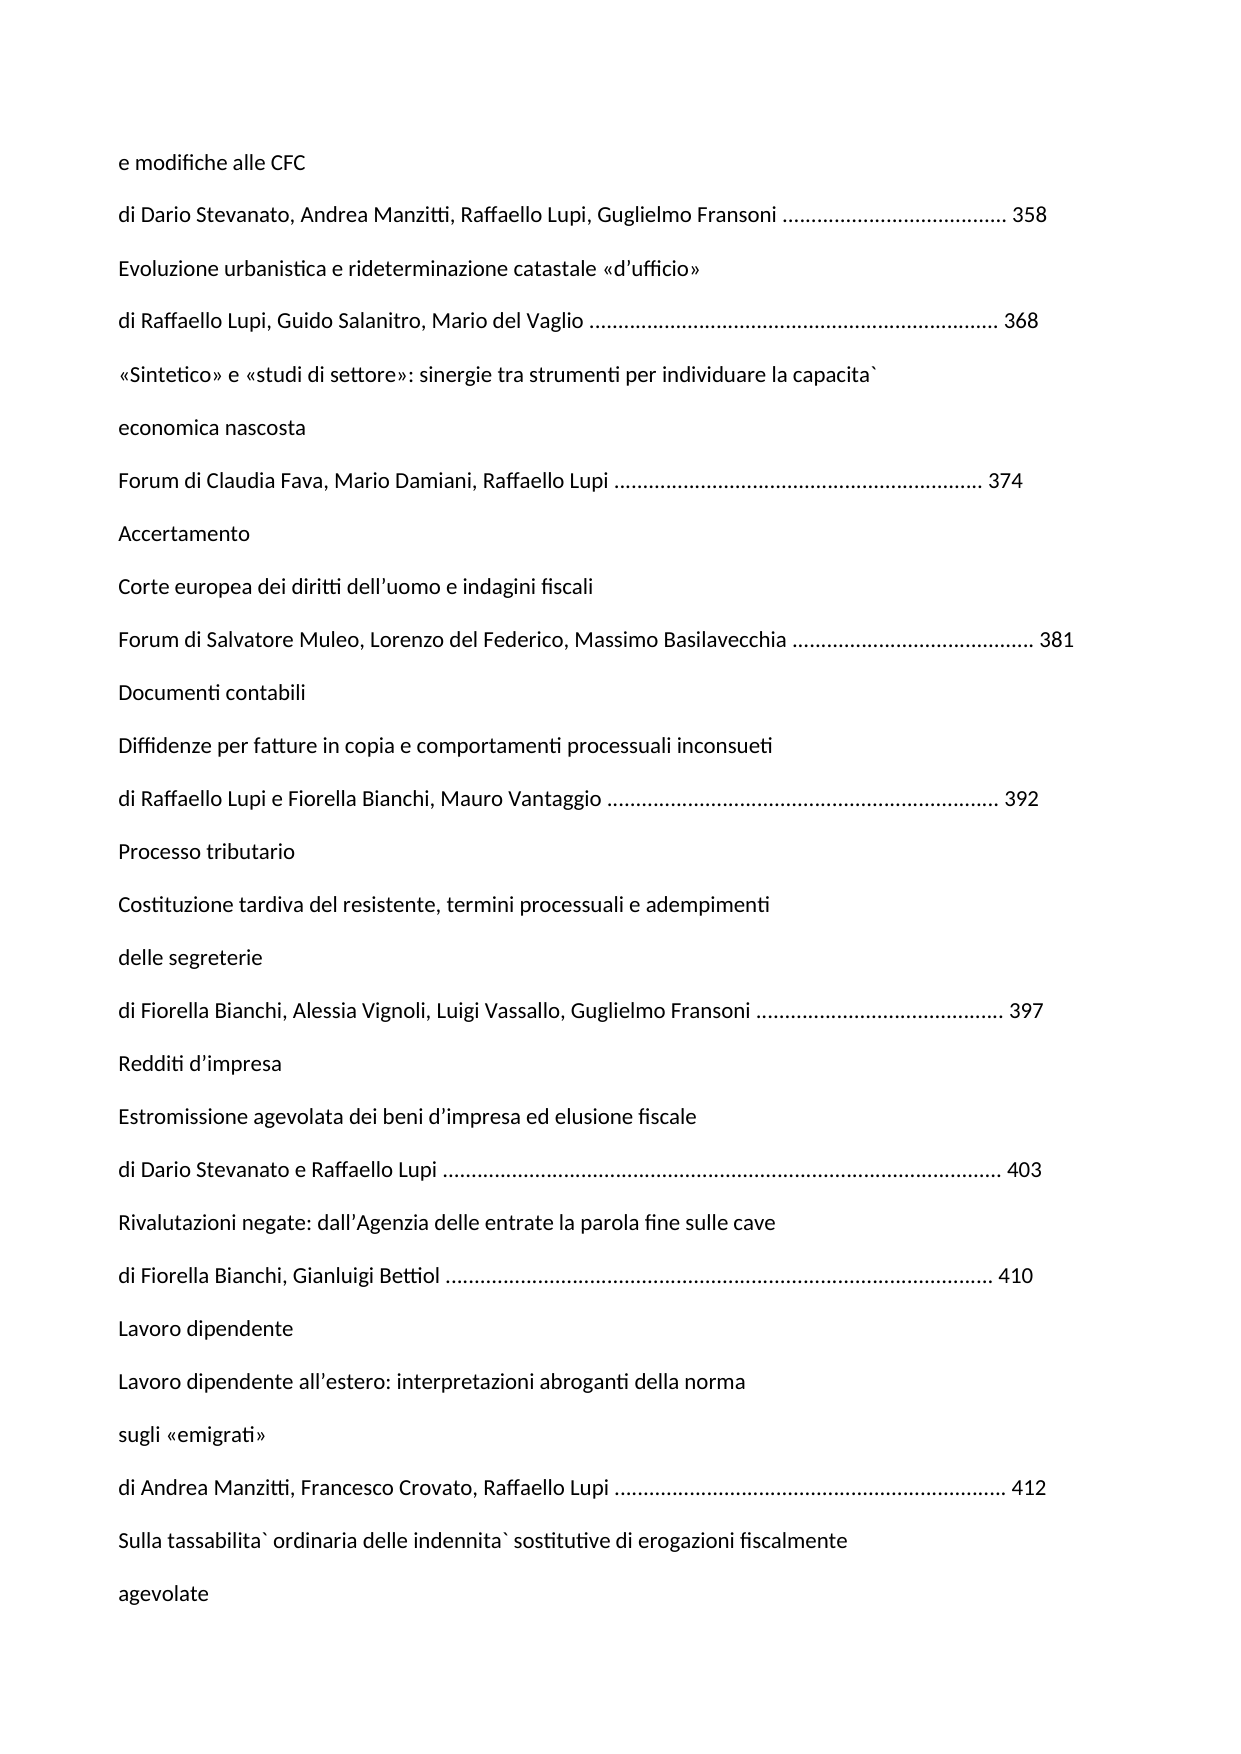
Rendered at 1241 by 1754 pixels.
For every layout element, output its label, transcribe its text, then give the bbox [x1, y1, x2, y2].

text sugli «emigrati» [118, 1420, 1122, 1448]
text agevolate [118, 1579, 1122, 1607]
text di Andrea Manzitti, Francesco Crovato, Raffaello Lupi .................................................................... 412 [118, 1473, 1122, 1501]
text Rivalutazioni negate: dall’Agenzia delle entrate la parola fine sulle cave [118, 1208, 1122, 1236]
text Sulla tassabilita` ordinaria delle indennita` sostitutive di erogazioni fiscalmente [118, 1526, 1122, 1554]
text economica nascosta [118, 413, 1122, 441]
text di Fiorella Bianchi, Alessia Vignoli, Luigi Vassallo, Guglielmo Fransoni ........................................... 397 [118, 996, 1122, 1024]
text di Dario Stevanato e Raffaello Lupi ................................................................................................. 403 [118, 1155, 1122, 1183]
text Lavoro dipendente [118, 1314, 1122, 1342]
text Costituzione tardiva del resistente, termini processuali e adempimenti [118, 890, 1122, 918]
text di Raffaello Lupi, Guido Salanitro, Mario del Vaglio ....................................................................... 368 [118, 307, 1122, 335]
text Forum di Claudia Fava, Mario Damiani, Raffaello Lupi ................................................................ 374 [118, 466, 1122, 494]
text Evoluzione urbanistica e rideterminazione catastale «d’ufficio» [118, 254, 1122, 282]
text Estromissione agevolata dei beni d’impresa ed elusione fiscale [118, 1102, 1122, 1130]
text Accertamento [118, 519, 1122, 547]
text Redditi d’impresa [118, 1049, 1122, 1077]
text Diffidenze per fatture in copia e comportamenti processuali inconsueti [118, 731, 1122, 759]
text delle segreterie [118, 943, 1122, 971]
text Corte europea dei diritti dell’uomo e indagini fiscali [118, 572, 1122, 600]
text Processo tributario [118, 837, 1122, 865]
text e modifiche alle CFC [118, 148, 1122, 176]
text Documenti contabili [118, 678, 1122, 706]
text Forum di Salvatore Muleo, Lorenzo del Federico, Massimo Basilavecchia .......................................... 381 [118, 625, 1122, 653]
text Lavoro dipendente all’estero: interpretazioni abroganti della norma [118, 1367, 1122, 1395]
text di Fiorella Bianchi, Gianluigi Bettiol ............................................................................................... 410 [118, 1261, 1122, 1289]
text di Dario Stevanato, Andrea Manzitti, Raffaello Lupi, Guglielmo Fransoni ....................................... 358 [118, 201, 1122, 229]
text di Raffaello Lupi e Fiorella Bianchi, Mauro Vantaggio .................................................................... 392 [118, 784, 1122, 812]
text «Sintetico» e «studi di settore»: sinergie tra strumenti per individuare la capacita` [118, 360, 1122, 388]
